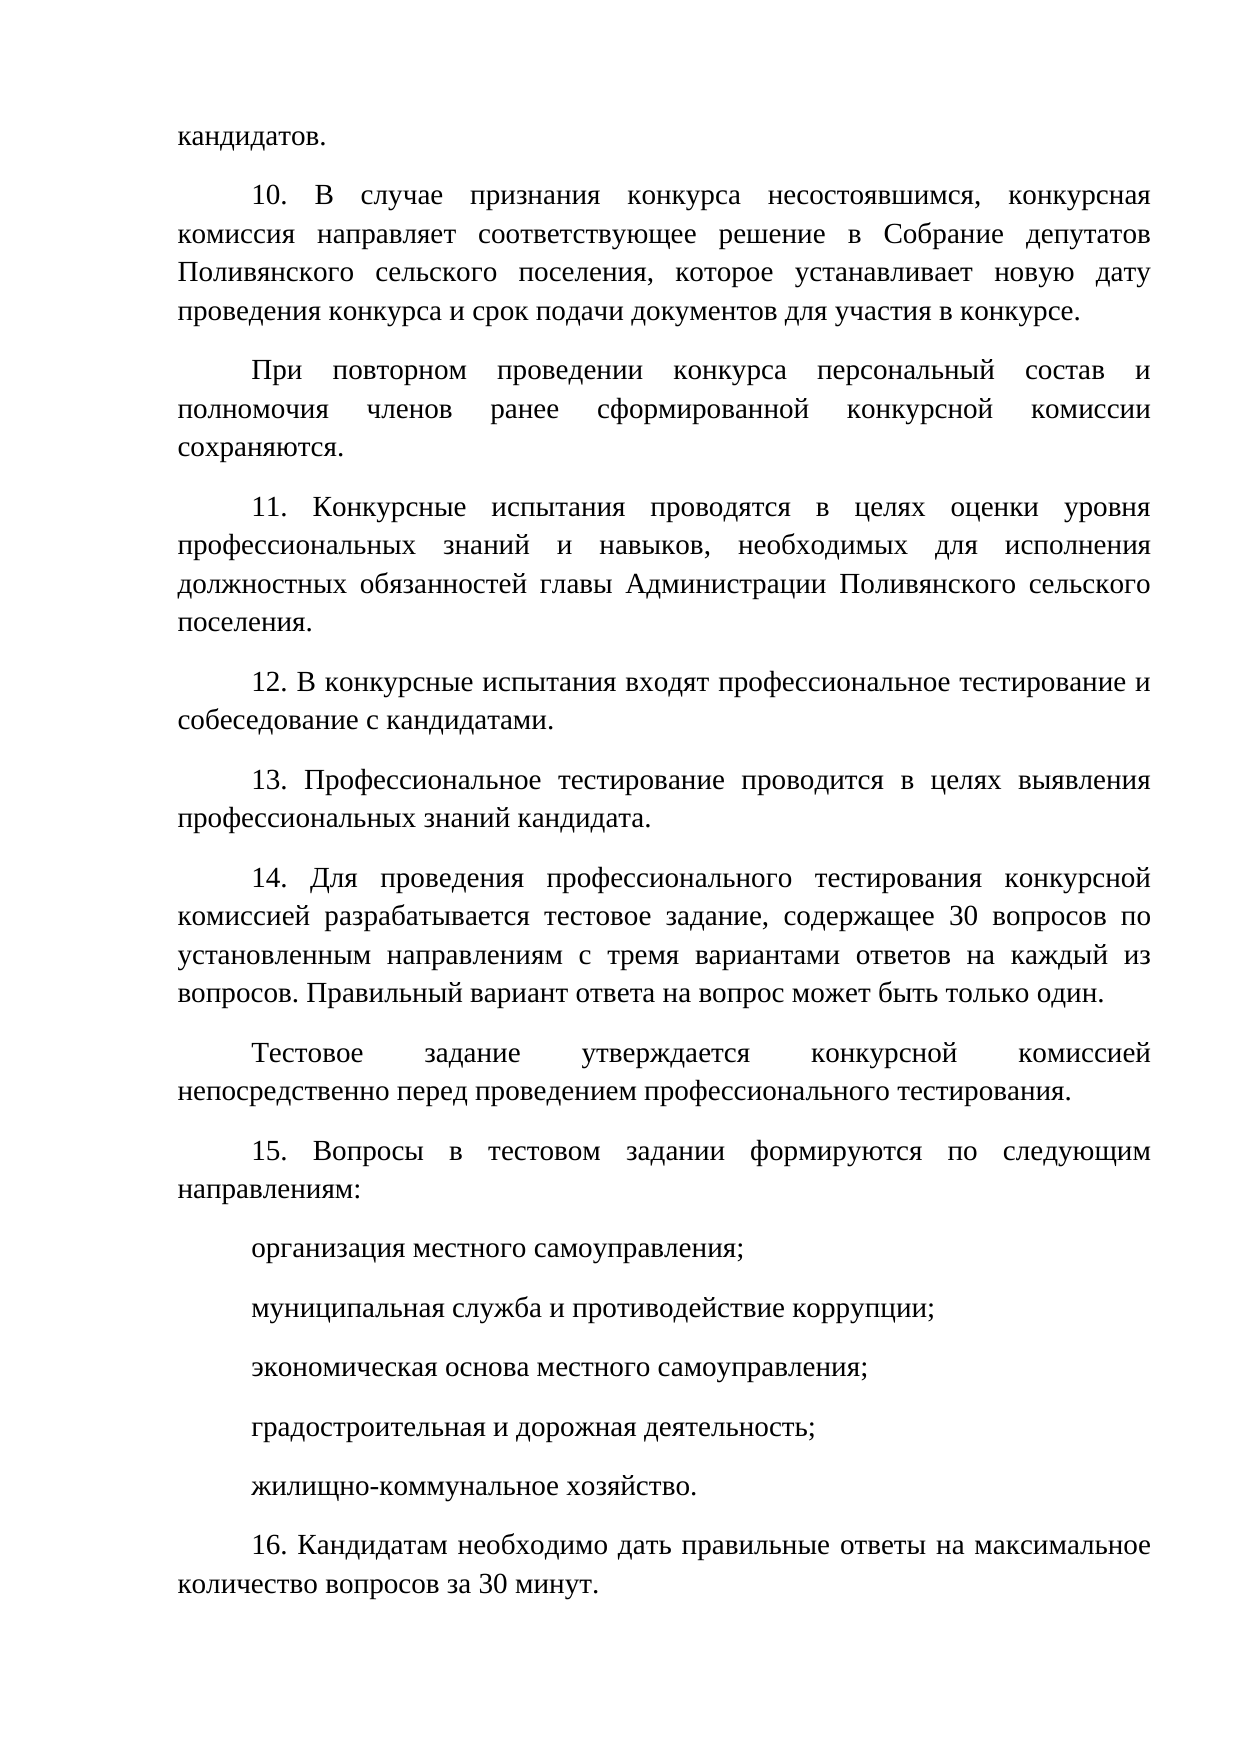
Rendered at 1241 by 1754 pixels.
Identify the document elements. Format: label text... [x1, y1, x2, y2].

text 13. Профессиональное тестирование проводится в целях выявления профессиональных знаний кандидата. [177, 762, 1152, 834]
text организация местного самоуправления; [177, 1231, 1152, 1264]
text 16. Кандидатам необходимо дать правильные ответы на максимальное количество вопросов за 30 минут. [177, 1527, 1152, 1599]
text Тестовое задание утверждается конкурсной комиссией непосредственно перед проведением профессионального тестирования. [177, 1035, 1152, 1107]
text При повторном проведении конкурса персональный состав и полномочия членов ранее сформированной конкурсной комиссии сохраняются. [177, 352, 1152, 463]
text 15. Вопросы в тестовом задании формируются по следующим направлениям: [177, 1133, 1152, 1205]
text 10. В случае признания конкурса несостоявшимся, конкурсная комиссия направляет соответствующее решение в Собрание депутатов Поливянского сельского поселения, которое устанавливает новую дату проведения конкурса и срок подачи документов для участия в конкурсе. [177, 177, 1152, 327]
text муниципальная служба и противодействие коррупции; [177, 1290, 1152, 1323]
text 14. Для проведения профессионального тестирования конкурсной комиссией разрабатывается тестовое задание, содержащее 30 вопросов по установленным направлениям с тремя вариантами ответов на каждый из вопросов. Правильный вариант ответа на вопрос может быть только один. [177, 860, 1152, 1009]
text экономическая основа местного самоуправления; [177, 1349, 1152, 1383]
text жилищно-коммунальное хозяйство. [177, 1468, 1152, 1502]
text градостроительная и дорожная деятельность; [177, 1409, 1152, 1442]
text 12. В конкурсные испытания входят профессиональное тестирование и собеседование с кандидатами. [177, 664, 1152, 736]
text 11. Конкурсные испытания проводятся в целях оценки уровня профессиональных знаний и навыков, необходимых для исполнения должностных обязанностей главы Администрации Поливянского сельского поселения. [177, 489, 1152, 638]
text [177, 118, 1152, 152]
